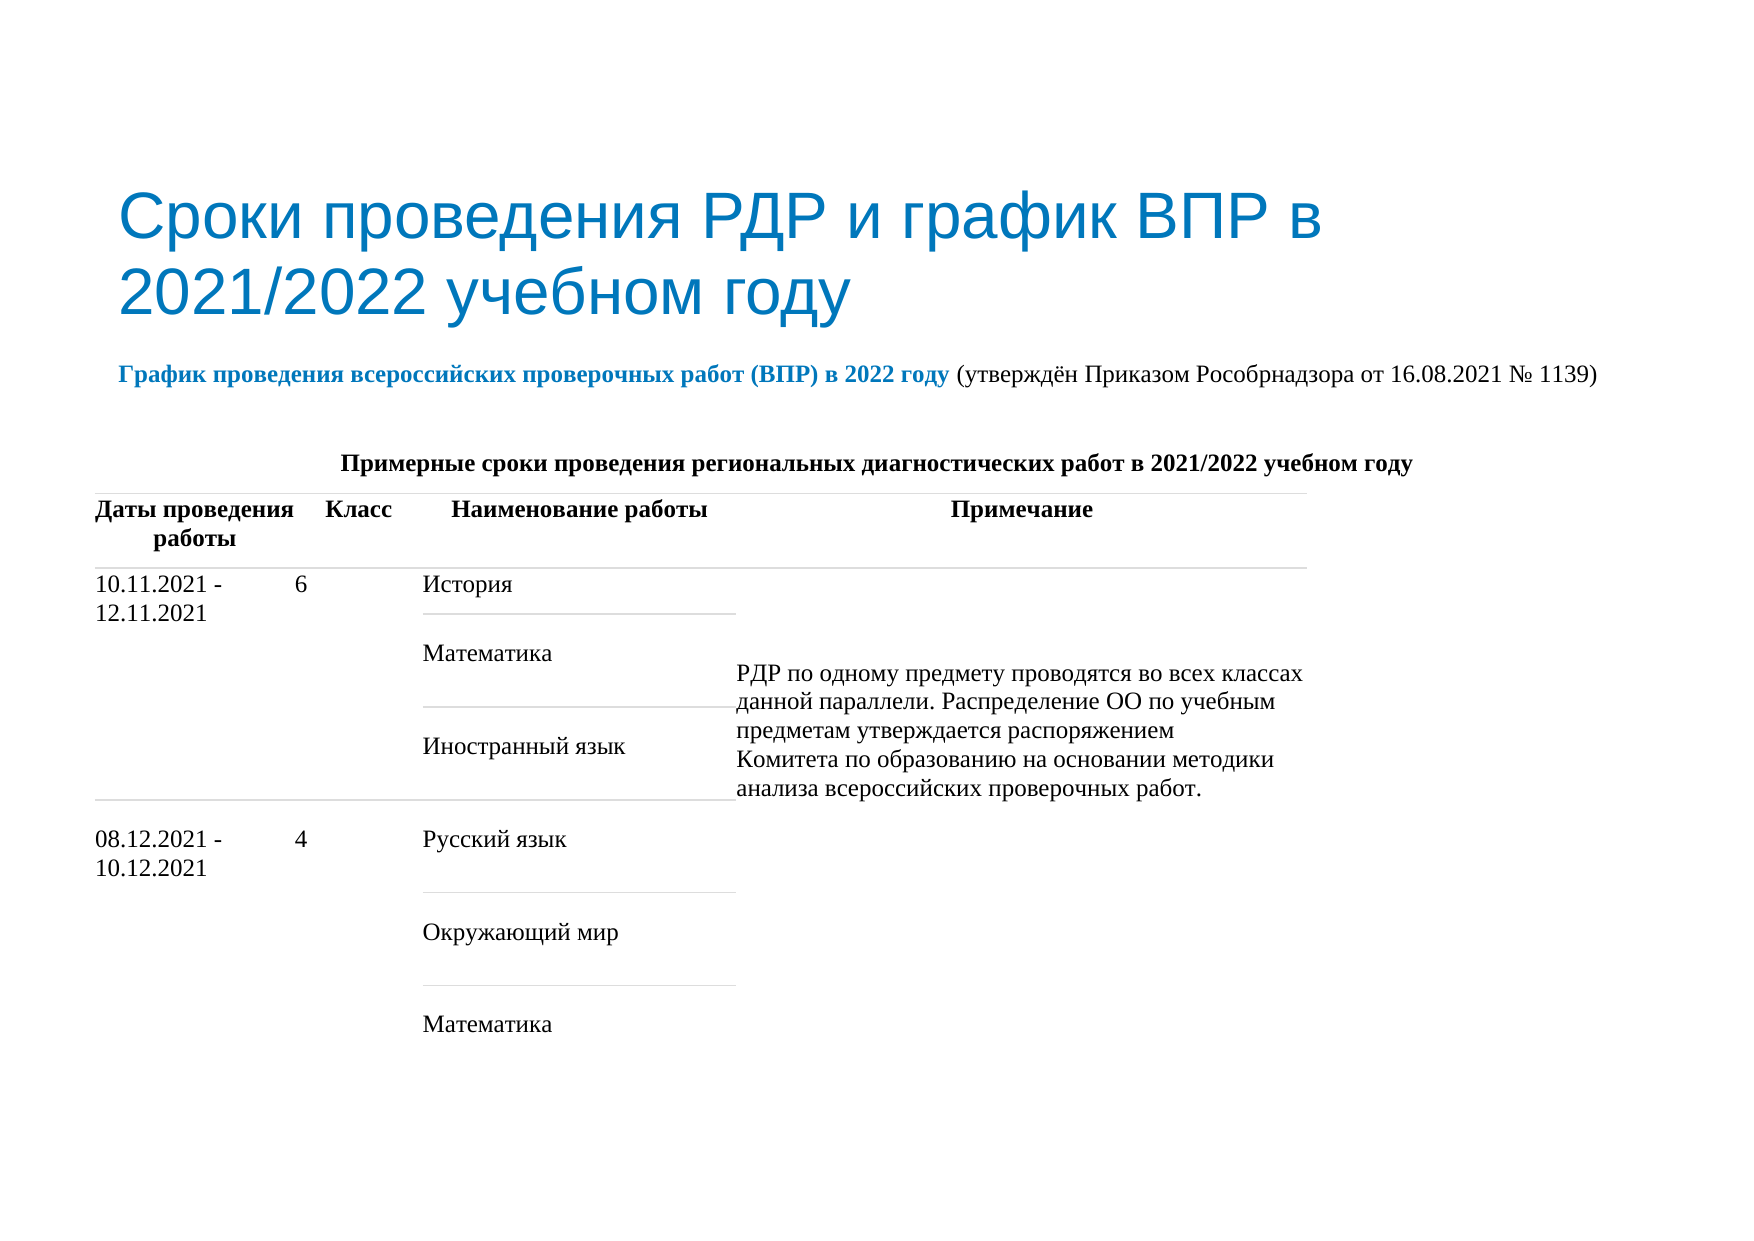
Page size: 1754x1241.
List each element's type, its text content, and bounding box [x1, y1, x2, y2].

table_cell РДР по одному предмету проводятся во всех классах данной параллели. Распределение ОО по учебным предметам утверждается распоряжением Комитета по образованию на основании методики анализа всероссийских проверочных работ. [736, 569, 1307, 1077]
table_header Наименование работы [423, 494, 736, 567]
table_cell Окружающий мир [423, 893, 736, 984]
table_cell 10.11.2021 - 12.11.2021 [95, 569, 294, 799]
text Сроки проведения РДР и график ВПР в 2021/2022 учебном году [118, 177, 1636, 328]
table_cell Математика [423, 615, 736, 706]
table_cell История [423, 569, 736, 613]
table_cell 6 [295, 569, 422, 799]
text Примерные сроки проведения региональных диагностических работ в 2021/2022 учебном году [118, 448, 1636, 477]
table_cell Математика [423, 986, 736, 1077]
table_cell 08.12.2021 - 10.12.2021 [95, 801, 294, 1077]
text График проведения всероссийских проверочных работ (ВПР) в 2022 году (утверждён Приказом Рособрнадзора от 16.08.2021 № 1139) [118, 359, 1636, 388]
table_header Даты проведения работы [95, 494, 294, 567]
table_cell 4 [295, 801, 422, 1077]
table_cell Русский язык [423, 801, 736, 892]
table_cell Иностранный язык [423, 708, 736, 799]
table_header Класс [295, 494, 422, 567]
table_header Примечание [736, 494, 1307, 567]
